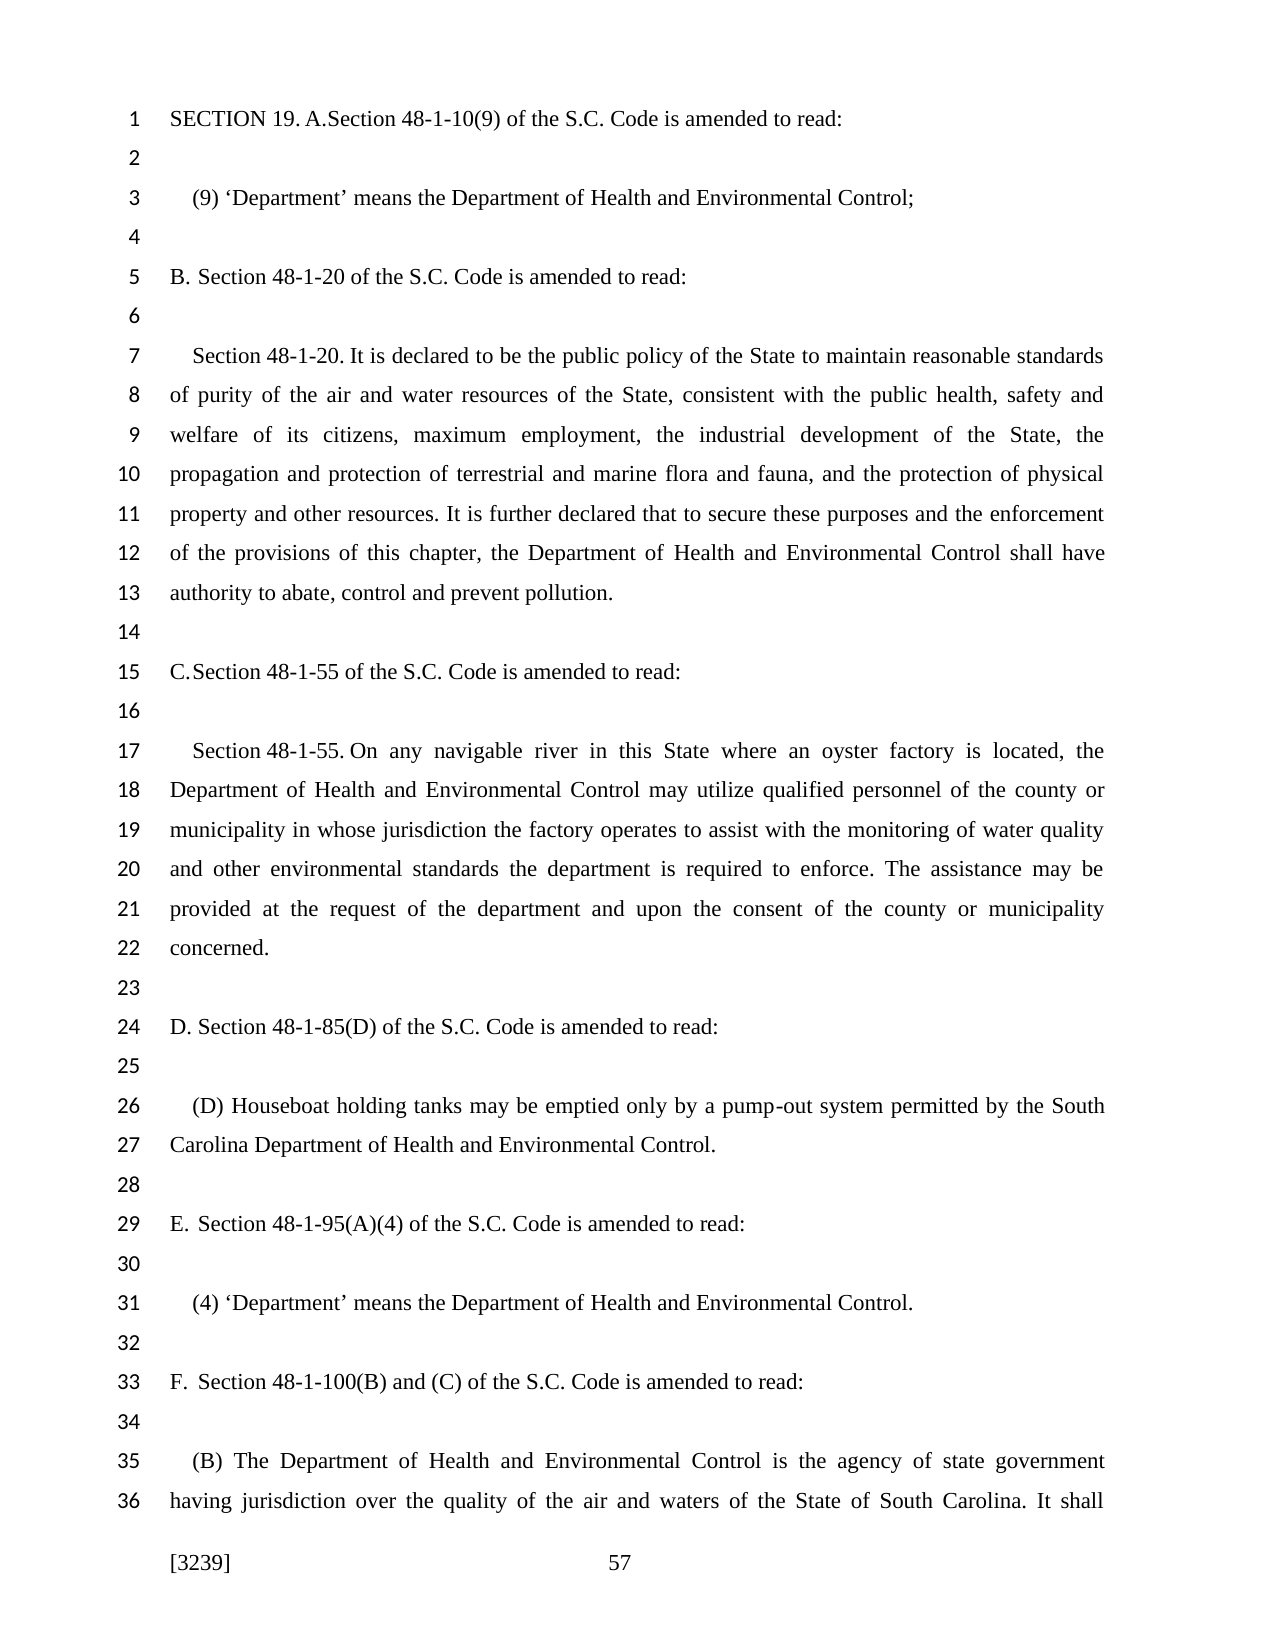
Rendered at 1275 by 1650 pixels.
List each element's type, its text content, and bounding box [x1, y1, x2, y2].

text E. Section 48-1-95(A)(4) of the S.C. Code is amended to read: [169, 1210, 1106, 1237]
text C. Section 48-1-55 of the S.C. Code is amended to read: [169, 658, 1106, 684]
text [169, 1447, 1106, 1513]
text F. Section 48-1-100(B) and (C) of the S.C. Code is amended to read: [169, 1368, 1106, 1395]
text D. Section 48-1-85(D) of the S.C. Code is amended to read: [169, 1013, 1106, 1039]
text (9) ‘Department’ means the Department of Health and Environmental Control; [169, 184, 1106, 210]
text B. Section 48-1-20 of the S.C. Code is amended to read: [169, 263, 1106, 289]
text (4) ‘Department’ means the Department of Health and Environmental Control. [169, 1289, 1106, 1316]
text Section 48-1-55. On any navigable river in this State where an oyster factory is located, the Department of Health and Environmental Control may utilize qualified personnel of the county or municipality in whose jurisdiction the factory operates to assist with the monitoring of water quality and other environmental standards the department is required to enforce. The assistance may be provided at the request of the department and upon the consent of the county or municipality concerned. [169, 737, 1106, 960]
text Section 48-1-20. It is declared to be the public policy of the State to maintain reasonable standards of purity of the air and water resources of the State, consistent with the public health, safety and welfare of its citizens, maximum employment, the industrial development of the State, the propagation and protection of terrestrial and marine flora and fauna, and the protection of physical property and other resources. It is further declared that to secure these purposes and the enforcement of the provisions of this chapter, the Department of Health and Environmental Control shall have authority to abate, control and prevent pollution. [169, 342, 1106, 605]
text (D) Houseboat holding tanks may be emptied only by a pump-out system permitted by the South Carolina Department of Health and Environmental Control. [169, 1092, 1106, 1158]
text SECTION 19. A. Section 48-1-10(9) of the S.C. Code is amended to read: [169, 105, 1106, 131]
